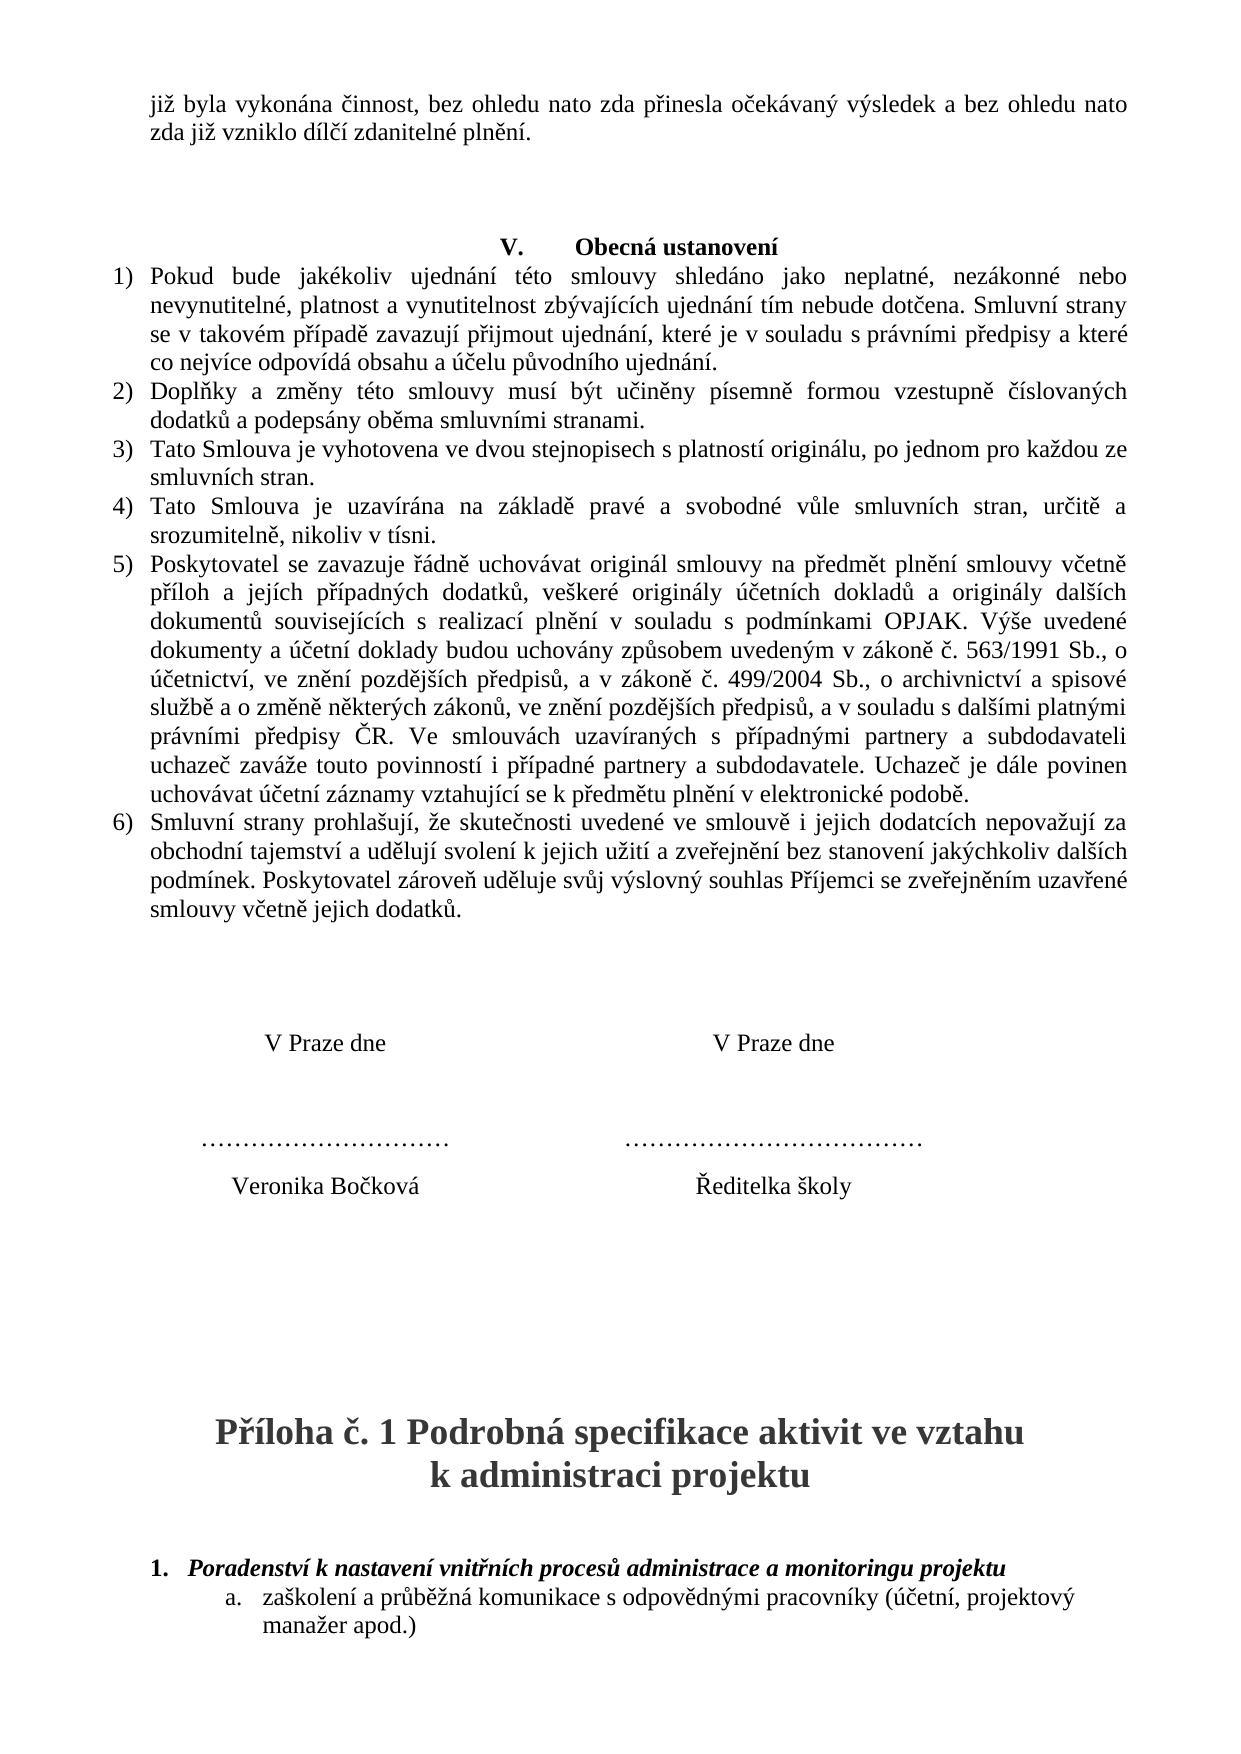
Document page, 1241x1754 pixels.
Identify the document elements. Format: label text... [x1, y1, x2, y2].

text Příloha č. 1 Podrobná specifikace aktivit ve vztahu k administraci projektu [112, 1409, 1128, 1496]
list zaškolení a průběžná komunikace s odpovědnými pracovníky (účetní, projektový manažer apod.) [225, 1582, 1128, 1639]
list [112, 89, 1128, 146]
list Doplňky a změny této smlouvy musí být učiněny písemně formou vzestupně číslovaných dodatků a podepsány oběma smluvními stranami. [112, 376, 1128, 434]
table_header V Praze dne ………………………… Veronika Bočková [101, 980, 549, 1266]
list Smluvní strany prohlašují, že skutečnosti uvedené ve smlouvě i jejich dodatcích nepovažují za obchodní tajemství a udělují svolení k jejich užití a zveřejnění bez stanovení jakýchkoliv dalších podmínek. Poskytovatel zároveň uděluje svůj výslovný souhlas Příjemci se zveřejněním uzavřené smlouvy včetně jejich dodatků. [112, 807, 1128, 922]
list Tato Smlouva je vyhotovena ve dvou stejnopisech s platností originálu, po jednom pro každou ze smluvních stran. [112, 434, 1128, 491]
table_header V Praze dne ……………………………… Ředitelka školy [549, 980, 998, 1266]
list Tato Smlouva je uzavírána na základě pravé a svobodné vůle smluvních stran, určitě a srozumitelně, nikoliv v tísni. [112, 491, 1128, 549]
list Poradenství k nastavení vnitřních procesů administrace a monitoringu projektu [150, 1553, 1128, 1582]
list Poskytovatel se zavazuje řádně uchovávat originál smlouvy na předmět plnění smlouvy včetně příloh a jejích případných dodatků, veškeré originály účetních dokladů a originály dalších dokumentů souvisejících s realizací plnění v souladu s podmínkami OPJAK. Výše uvedené dokumenty a účetní doklady budou uchovány způsobem uvedeným v zákoně č. 563/1991 Sb., o účetnictví, ve znění pozdějších předpisů, a v zákoně č. 499/2004 Sb., o archivnictví a spisové službě a o změně některých zákonů, ve znění pozdějších předpisů, a v souladu s dalšími platnými právními předpisy ČR. Ve smlouvách uzavíraných s případnými partnery a subdodavateli uchazeč zaváže touto povinností i případné partnery a subdodavatele. Uchazeč je dále povinen uchovávat účetní záznamy vztahující se k předmětu plnění v elektronické podobě. [112, 549, 1128, 807]
list Pokud bude jakékoliv ujednání této smlouvy shledáno jako neplatné, nezákonné nebo nevynutitelné, platnost a vynutitelnost zbývajících ujednání tím nebude dotčena. Smluvní strany se v takovém případě zavazují přijmout ujednání, které je v souladu s právními předpisy a které co nejvíce odpovídá obsahu a účelu původního ujednání. [112, 261, 1128, 376]
list Obecná ustanovení [150, 232, 1128, 261]
